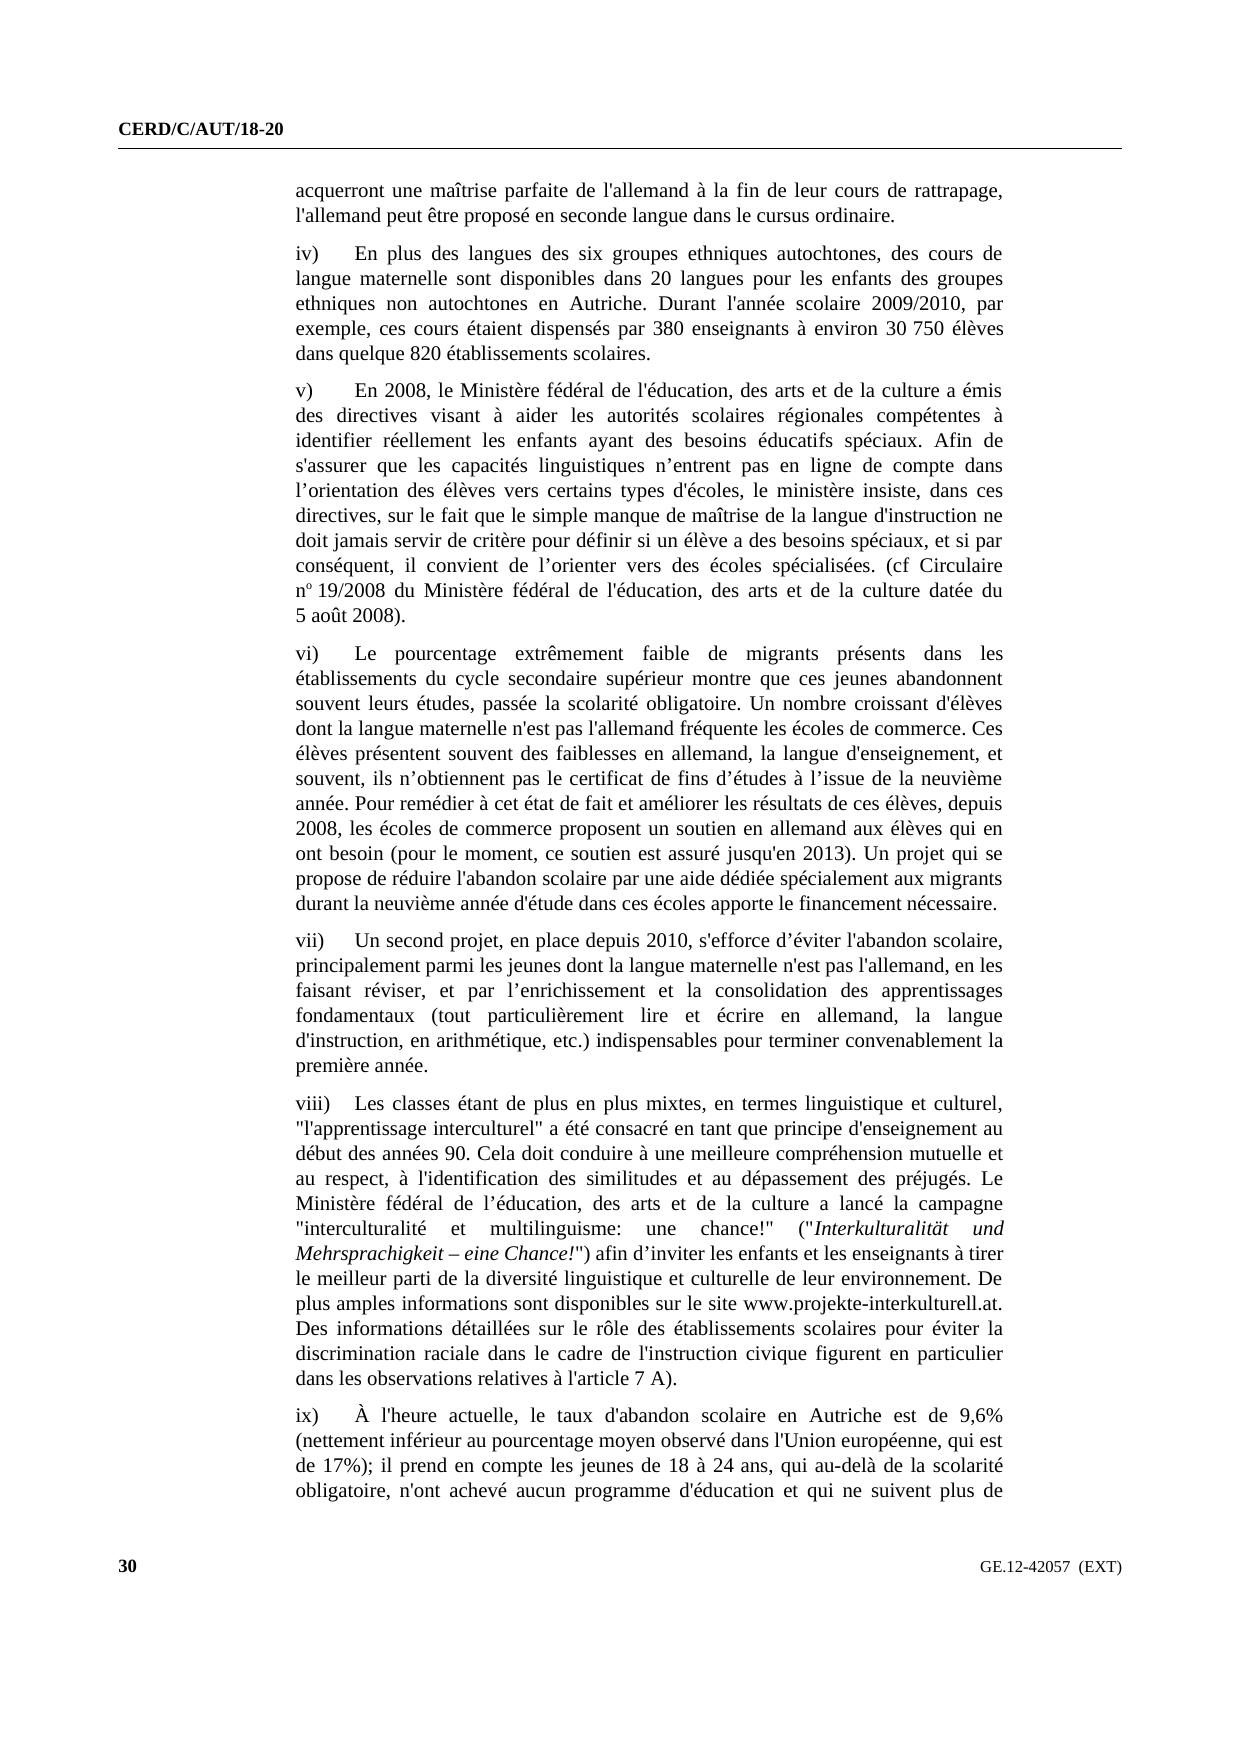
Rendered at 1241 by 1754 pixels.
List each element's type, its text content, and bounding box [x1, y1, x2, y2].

text vi) Le pourcentage extrêmement faible de migrants présents dans les établissements du cycle secondaire supérieur montre que ces jeunes abandonnent souvent leurs études, passée la scolarité obligatoire. Un nombre croissant d'élèves dont la langue maternelle n'est pas l'allemand fréquente les écoles de commerce. Ces élèves présentent souvent des faiblesses en allemand, la langue d'enseignement, et souvent, ils n’obtiennent pas le certificat de fins d’études à l’issue de la neuvième année. Pour remédier à cet état de fait et améliorer les résultats de ces élèves, depuis 2008, les écoles de commerce proposent un soutien en allemand aux élèves qui en ont besoin (pour le moment, ce soutien est assuré jusqu'en 2013). Un projet qui se propose de réduire l'abandon scolaire par une aide dédiée spécialement aux migrants durant la neuvième année d'étude dans ces écoles apporte le financement nécessaire. [236, 640, 1004, 915]
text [236, 1402, 1004, 1502]
text viii) Les classes étant de plus en plus mixtes, en termes linguistique et culturel, "l'apprentissage interculturel" a été consacré en tant que principe d'enseignement au début des années 90. Cela doit conduire à une meilleure compréhension mutuelle et au respect, à l'identification des similitudes et au dépassement des préjugés. Le Ministère fédéral de l’éducation, des arts et de la culture a lancé la campagne "interculturalité et multilinguisme: une chance!" ("Interkulturalität und Mehrsprachigkeit – eine Chance!") afin d’inviter les enfants et les enseignants à tirer le meilleur parti de la diversité linguistique et culturelle de leur environnement. De plus amples informations sont disponibles sur le site www.projekte-interkulturell.at. Des informations détaillées sur le rôle des établissements scolaires pour éviter la discrimination raciale dans le cadre de l'instruction civique figurent en particulier dans les observations relatives à l'article 7 A). [236, 1090, 1004, 1390]
text iv) En plus des langues des six groupes ethniques autochtones, des cours de langue maternelle sont disponibles dans 20 langues pour les enfants des groupes ethniques non autochtones en Autriche. Durant l'année scolaire 2009/2010, par exemple, ces cours étaient dispensés par 380 enseignants à environ 30 750 élèves dans quelque 820 établissements scolaires. [236, 240, 1004, 365]
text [236, 177, 1004, 227]
text v) En 2008, le Ministère fédéral de l'éducation, des arts et de la culture a émis des directives visant à aider les autorités scolaires régionales compétentes à identifier réellement les enfants ayant des besoins éducatifs spéciaux. Afin de s'assurer que les capacités linguistiques n’entrent pas en ligne de compte dans l’orientation des élèves vers certains types d'écoles, le ministère insiste, dans ces directives, sur le fait que le simple manque de maîtrise de la langue d'instruction ne doit jamais servir de critère pour définir si un élève a des besoins spéciaux, et si par conséquent, il convient de l’orienter vers des écoles spécialisées. (cf Circulaire no 19/2008 du Ministère fédéral de l'éducation, des arts et de la culture datée du 5 août 2008). [236, 377, 1004, 627]
text vii) Un second projet, en place depuis 2010, s'efforce d’éviter l'abandon scolaire, principalement parmi les jeunes dont la langue maternelle n'est pas l'allemand, en les faisant réviser, et par l’enrichissement et la consolidation des apprentissages fondamentaux (tout particulièrement lire et écrire en allemand, la langue d'instruction, en arithmétique, etc.) indispensables pour terminer convenablement la première année. [236, 927, 1004, 1077]
